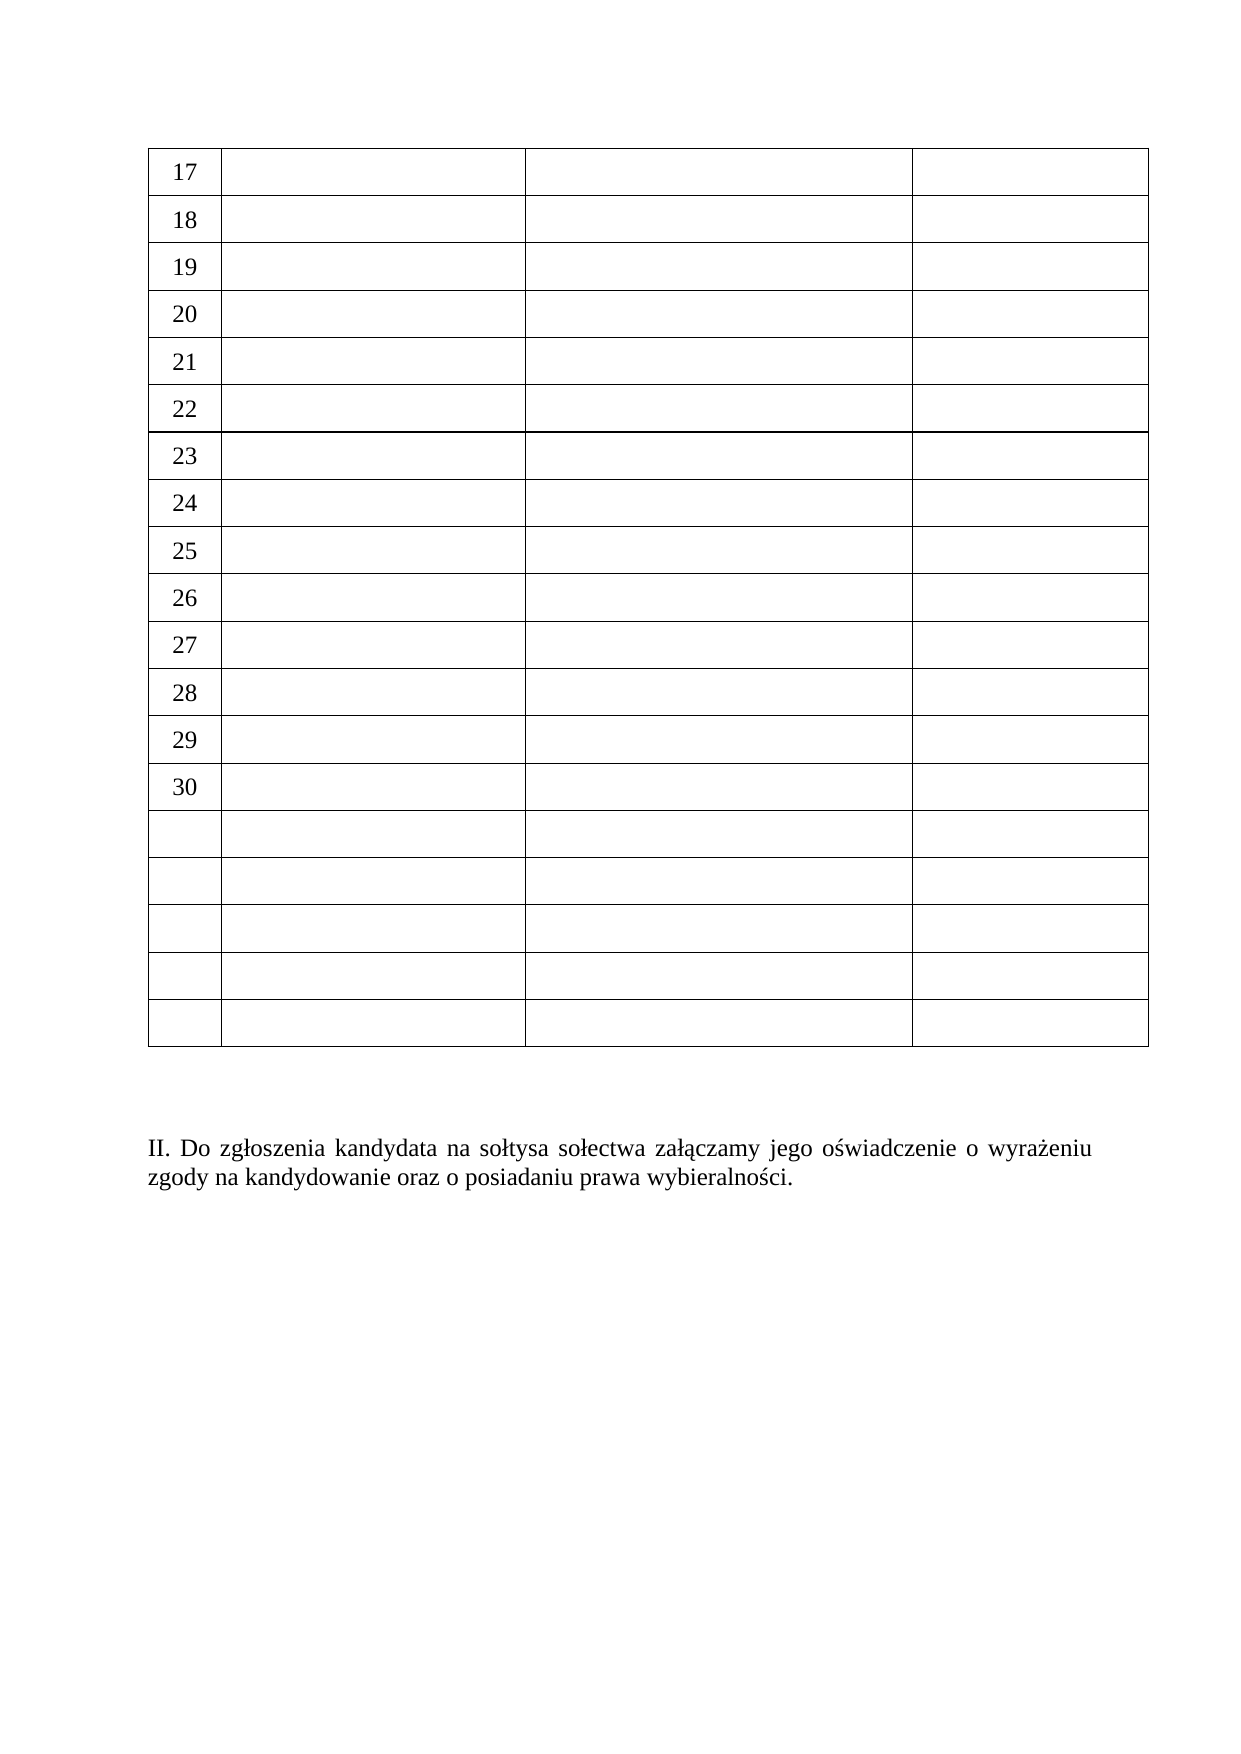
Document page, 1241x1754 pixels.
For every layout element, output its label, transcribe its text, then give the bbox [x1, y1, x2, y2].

table_cell [149, 953, 221, 999]
table_cell [222, 622, 525, 668]
table_cell [222, 1000, 525, 1046]
table_cell [526, 243, 912, 289]
table_cell [222, 811, 525, 857]
table_cell [149, 905, 221, 952]
table_cell [913, 764, 1148, 810]
table_cell [526, 811, 912, 857]
table_cell [913, 622, 1148, 668]
table_cell [913, 905, 1148, 952]
table_cell [526, 338, 912, 384]
table_cell 27 [149, 622, 221, 668]
table_cell 30 [149, 764, 221, 810]
table_cell 17 [149, 149, 221, 195]
table_cell [222, 574, 525, 621]
table_cell [526, 764, 912, 810]
text II. Do zgłoszenia kandydata na sołtysa sołectwa załączamy jego oświadczenie o wyrażeniu zgody na kandydowanie oraz o posiadaniu prawa wybieralności. [148, 1133, 1093, 1191]
table_cell [222, 338, 525, 384]
table_cell [913, 338, 1148, 384]
table_cell [913, 527, 1148, 573]
table_cell [913, 1000, 1148, 1046]
table_cell [913, 480, 1148, 526]
table_cell [149, 811, 221, 857]
table_cell [222, 716, 525, 762]
table_cell [222, 385, 525, 431]
table_cell [526, 858, 912, 904]
table_cell [526, 669, 912, 715]
table_cell [526, 1000, 912, 1046]
table_cell 22 [149, 385, 221, 431]
table_cell [526, 480, 912, 526]
table_cell [526, 385, 912, 431]
table_cell [913, 716, 1148, 762]
table_cell [526, 574, 912, 621]
table_cell 25 [149, 527, 221, 573]
table_cell [222, 527, 525, 573]
table_cell [149, 858, 221, 904]
table_cell [222, 669, 525, 715]
table_cell [913, 858, 1148, 904]
table_cell [913, 953, 1148, 999]
table_cell [913, 811, 1148, 857]
table_cell [526, 953, 912, 999]
table_cell 26 [149, 574, 221, 621]
table_cell 28 [149, 669, 221, 715]
table_cell [526, 196, 912, 242]
table_cell 18 [149, 196, 221, 242]
table_cell [222, 149, 525, 195]
table_cell [222, 196, 525, 242]
table_cell 23 [149, 433, 221, 479]
table_cell [913, 243, 1148, 289]
table_cell [913, 574, 1148, 621]
table_cell [913, 385, 1148, 431]
table_cell 21 [149, 338, 221, 384]
table_cell [222, 433, 525, 479]
table_cell [526, 527, 912, 573]
table_cell [222, 858, 525, 904]
table_cell [913, 196, 1148, 242]
table_cell [913, 433, 1148, 479]
table_cell [526, 149, 912, 195]
table_cell 19 [149, 243, 221, 289]
table_cell [526, 291, 912, 337]
table_cell [222, 953, 525, 999]
table_cell [526, 716, 912, 762]
table_cell [913, 291, 1148, 337]
table_cell [526, 622, 912, 668]
table_cell [222, 480, 525, 526]
table_cell [149, 1000, 221, 1046]
table_cell [222, 764, 525, 810]
table_cell [913, 669, 1148, 715]
table_cell 29 [149, 716, 221, 762]
table_cell [222, 243, 525, 289]
table_cell [526, 433, 912, 479]
table_cell 20 [149, 291, 221, 337]
table_cell 24 [149, 480, 221, 526]
table_cell [222, 905, 525, 952]
table_cell [526, 905, 912, 952]
table_cell [913, 149, 1148, 195]
table_cell [222, 291, 525, 337]
